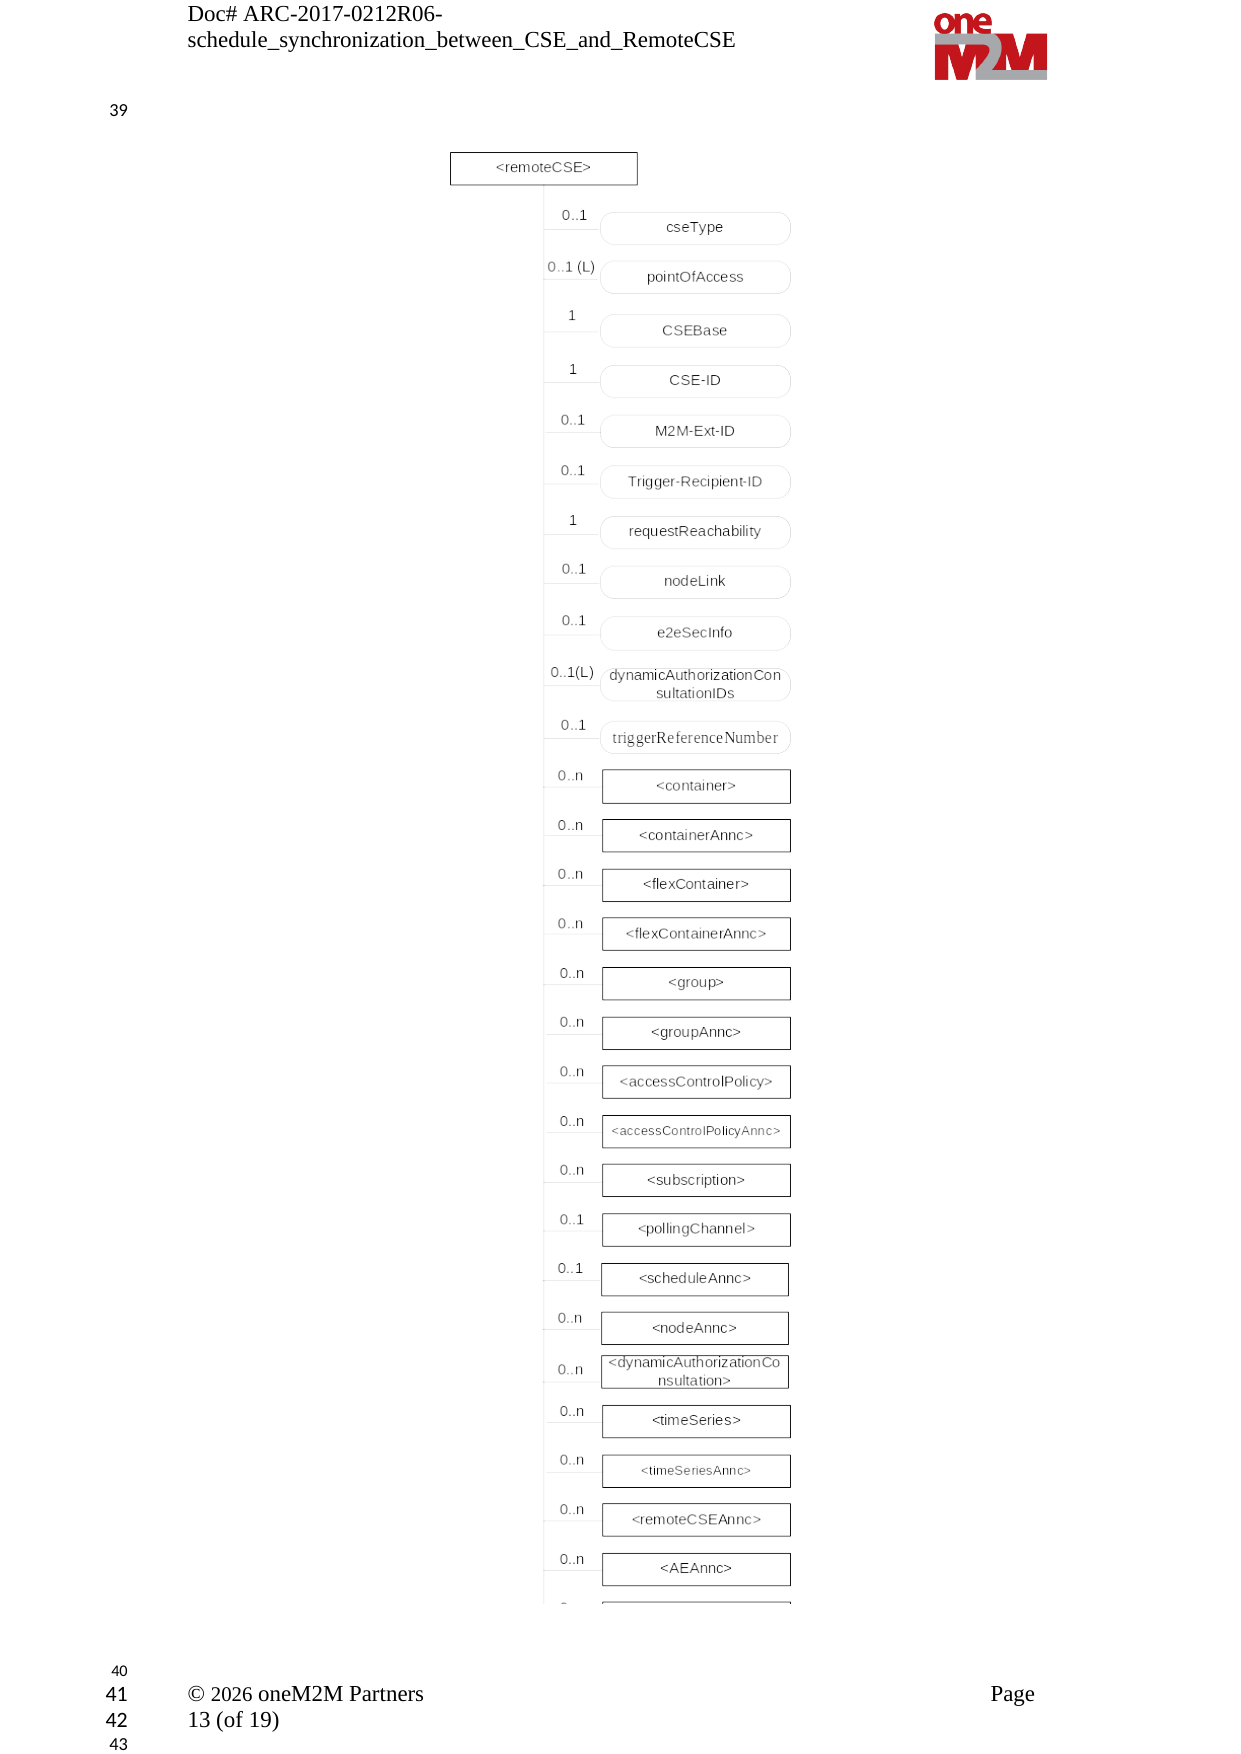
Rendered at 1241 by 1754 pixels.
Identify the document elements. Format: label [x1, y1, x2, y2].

picture [920, 0, 1061, 95]
